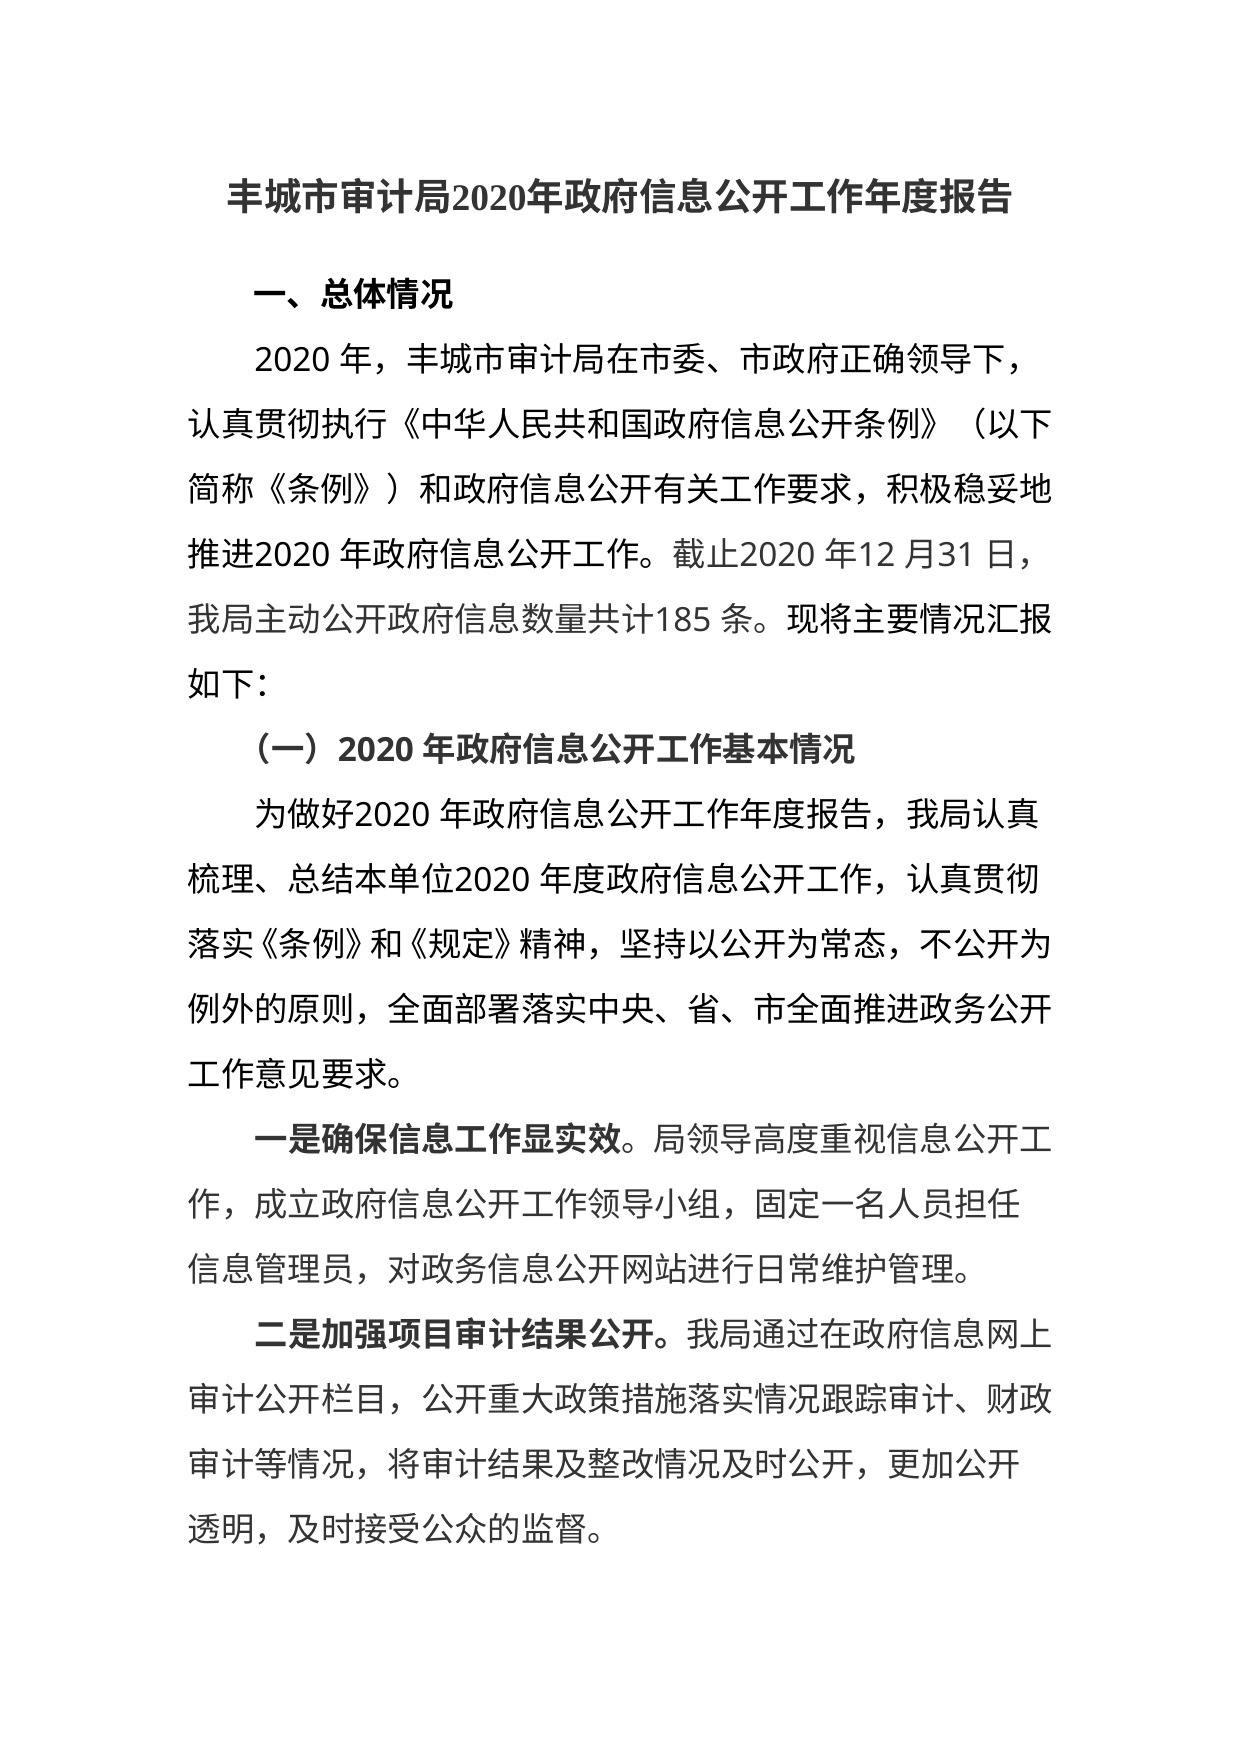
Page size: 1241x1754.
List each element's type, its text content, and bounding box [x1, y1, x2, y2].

text 丰城市审计局2020年政府信息公开工作年度报告 [187, 162, 1053, 227]
text 二是加强项目审计结果公开。我局通过在政府信息网上审计公开栏目，公开重大政策措施落实情况跟踪审计、财政审计等情况，将审计结果及整改情况及时公开，更加公开透明，及时接受公众的监督。 [187, 1299, 1053, 1559]
text 2020 年，丰城市审计局在市委、市政府正确领导下，认真贯彻执行《中华人民共和国政府信息公开条例》（以下简称《条例》）和政府信息公开有关工作要求，积极稳妥地推进2020 年政府信息公开工作。截止2020 年12 月31 日，我局主动公开政府信息数量共计185 条。现将主要情况汇报如下： [187, 324, 1053, 714]
text 一、总体情况 [187, 259, 1053, 324]
text （一）2020 年政府信息公开工作基本情况 [187, 714, 1053, 779]
text 为做好2020 年政府信息公开工作年度报告，我局认真梳理、总结本单位2020 年度政府信息公开工作，认真贯彻落实《条例》和《规定》精神，坚持以公开为常态，不公开为例外的原则，全面部署落实中央、省、市全面推进政务公开工作意见要求。 [187, 779, 1053, 1104]
text 一是确保信息工作显实效。局领导高度重视信息公开工作，成立政府信息公开工作领导小组，固定一名人员担任信息管理员，对政务信息公开网站进行日常维护管理。 [187, 1104, 1053, 1299]
